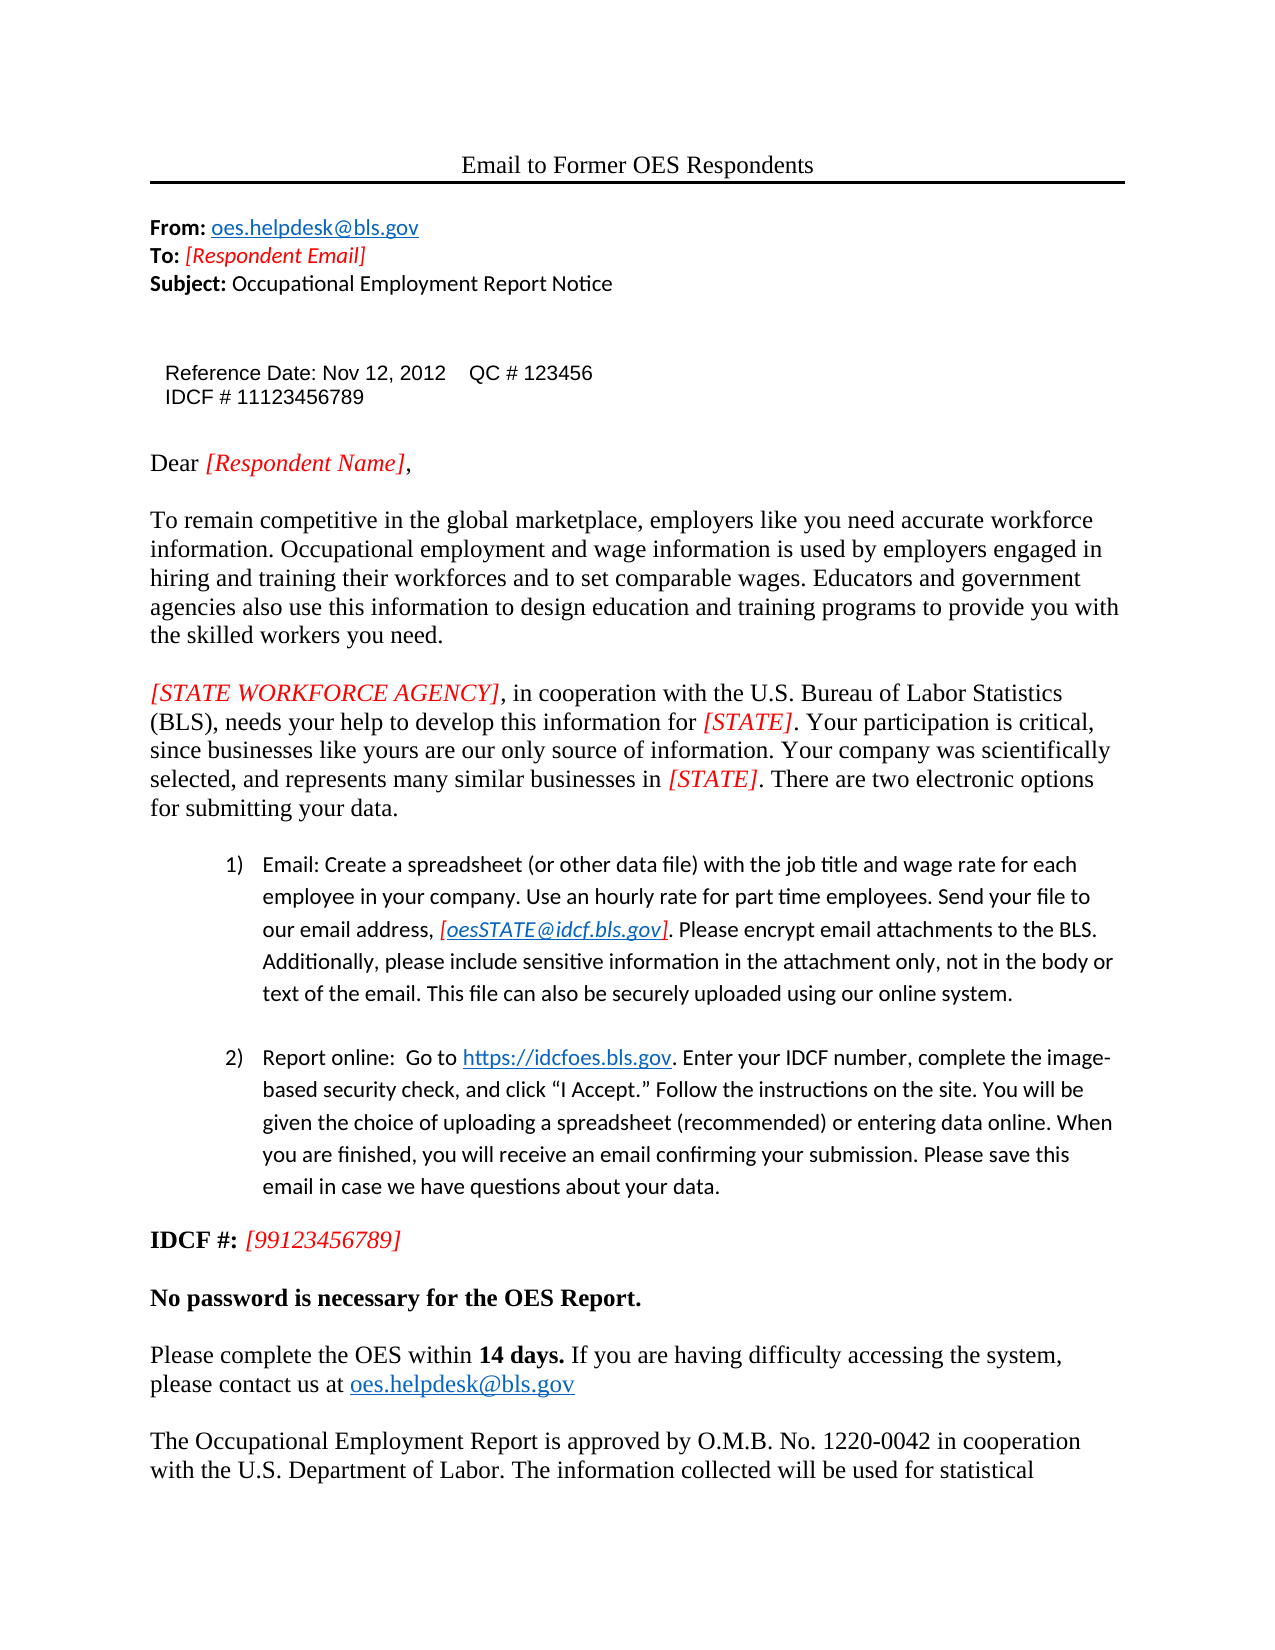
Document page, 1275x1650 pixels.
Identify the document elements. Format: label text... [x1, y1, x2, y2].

list Email: Create a spreadsheet (or other data file) with the job title and wage rate for each employee in your company. Use an hourly rate for part time employees. Send your file to our email address, [oesSTATE@idcf.bls.gov]. Please encrypt email attachments to the BLS. Additionally, please include sensitive information in the attachment only, not in the body or text of the email. This file can also be securely uploaded using our online system. [225, 850, 1125, 1007]
text [STATE WORKFORCE AGENCY], in cooperation with the U.S. Bureau of Labor Statistics (BLS), needs your help to develop this information for [STATE]. Your participation is critical, since businesses like yours are our only source of information. Your company was scientifically selected, and represents many similar businesses in [STATE]. There are two electronic options for submitting your data. [150, 678, 1125, 822]
text From: oes.helpdesk@bls.gov To: [Respondent Email] Subject: Occupational Employment Report Notice [150, 213, 1125, 297]
text IDCF #: [99123456789] [150, 1225, 1125, 1254]
list Report online: Go to https://idcfoes.bls.gov. Enter your IDCF number, complete the image-based security check, and click “I Accept.” Follow the instructions on the site. You will be given the choice of uploading a spreadsheet (recommended) or entering data online. When you are finished, you will receive an email confirming your submission. Please save this email in case we have questions about your data. [225, 1043, 1125, 1200]
text Email to Former OES Respondents [150, 150, 1125, 181]
text Dear [Respondent Name], To remain competitive in the global marketplace, employers like you need accurate workforce information. Occupational employment and wage information is used by employers engaged in hiring and training their workforces and to set comparable wages. Educators and government agencies also use this information to design education and training programs to provide you with the skilled workers you need. [150, 448, 1125, 649]
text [150, 1254, 1125, 1484]
